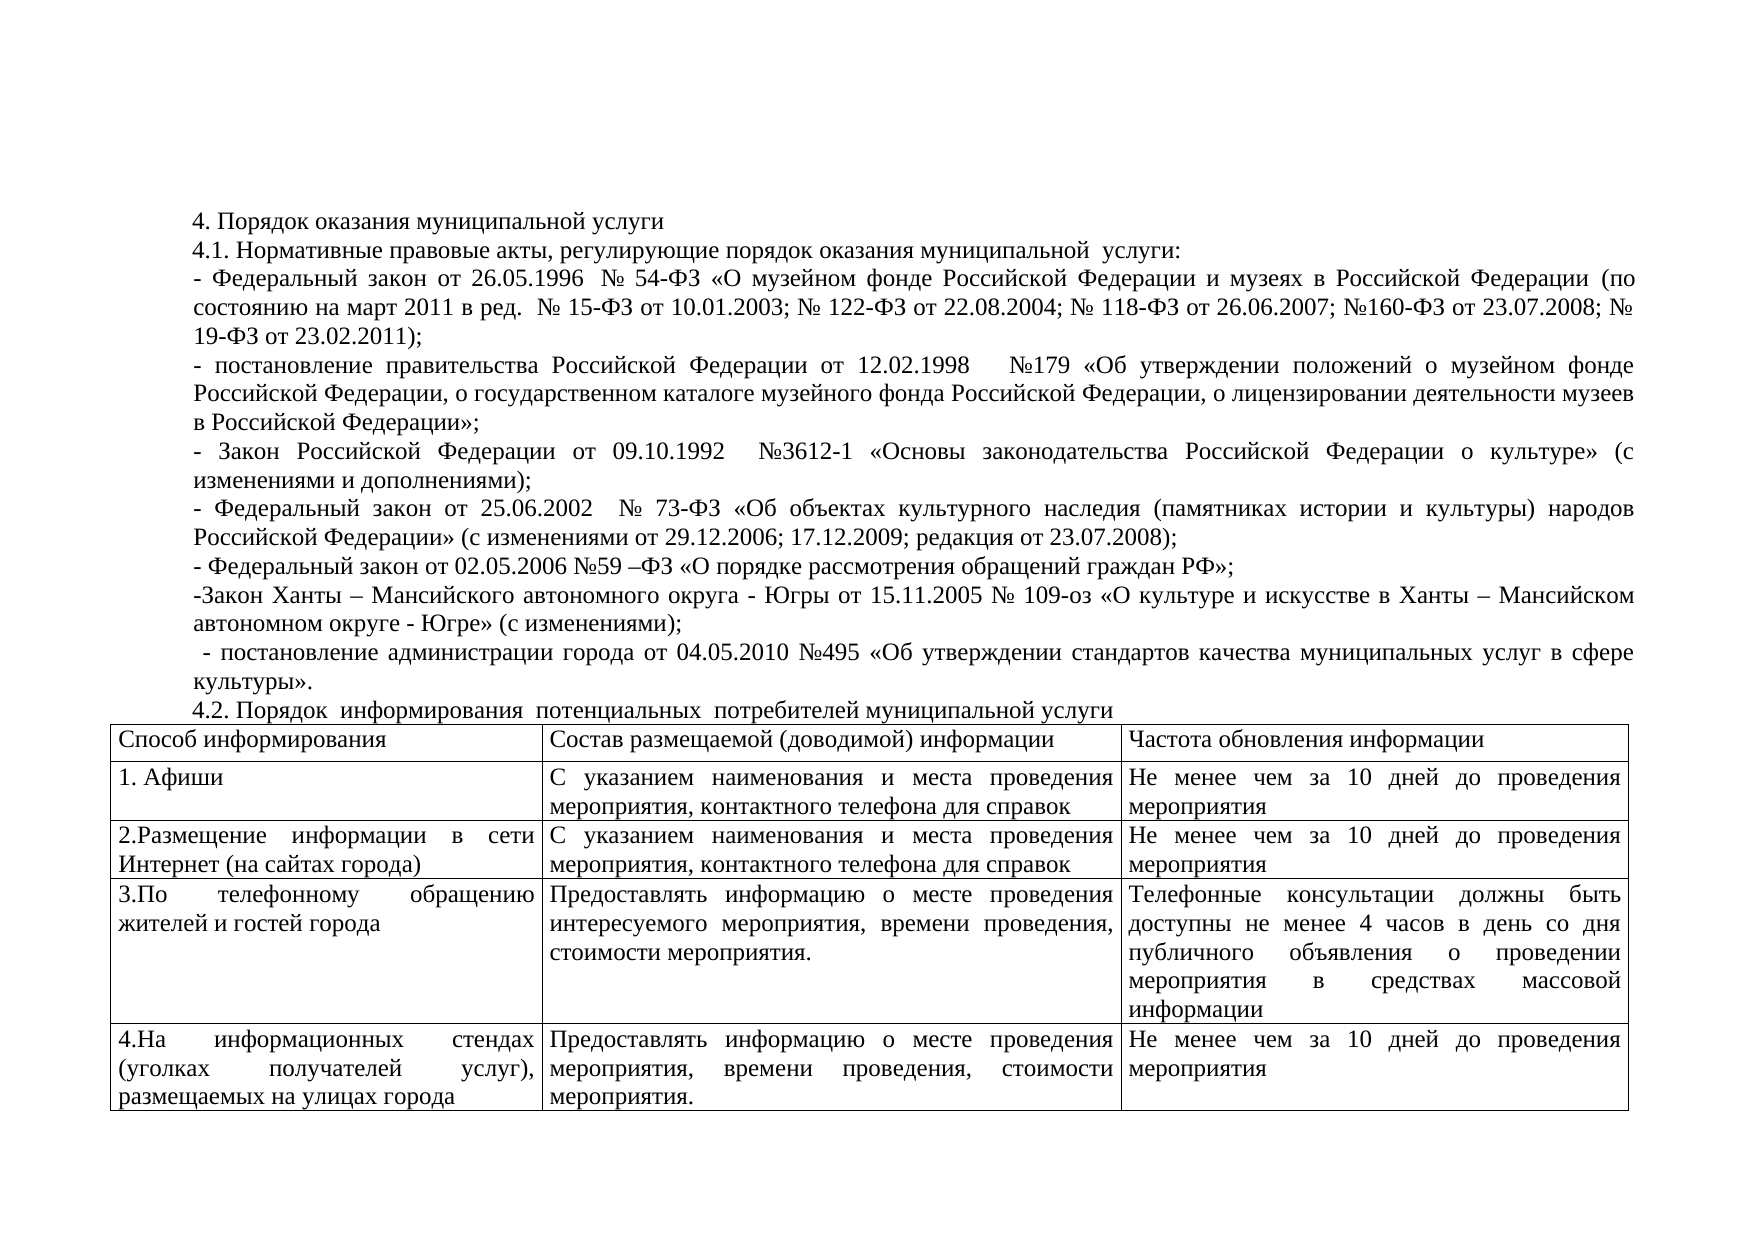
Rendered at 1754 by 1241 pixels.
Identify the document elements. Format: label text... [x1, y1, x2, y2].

table_cell Не менее чем за 10 дней до проведения мероприятия [1122, 821, 1628, 878]
table_cell 4.На информационных стендах (уголках получателей услуг), размещаемых на улицах города [111, 1024, 542, 1110]
table_cell 3.По телефонному обращению жителей и гостей города [111, 879, 542, 1023]
table_cell 2.Размещение информации в сети Интернет (на сайтах города) [111, 821, 542, 878]
text - Федеральный закон от 02.05.2006 №59 –ФЗ «О порядке рассмотрения обращений граждан РФ»; [193, 551, 1636, 580]
text 4.2. Порядок информирования потенциальных потребителей муниципальной услуги [118, 695, 1636, 723]
table_cell Телефонные консультации должны быть доступны не менее 4 часов в день со дня публичного объявления о проведении мероприятия в средствах массовой информации [1122, 879, 1628, 1023]
table_cell С указанием наименования и места проведения мероприятия, контактного телефона для справок [543, 821, 1121, 878]
text 4.1. Нормативные правовые акты, регулирующие порядок оказания муниципальной услуги: [192, 235, 1636, 263]
table_cell Предоставлять информацию о месте проведения мероприятия, времени проведения, стоимости мероприятия. [543, 1024, 1121, 1110]
text - Закон Российской Федерации от 09.10.1992 №3612-1 «Основы законодательства Российской Федерации о культуре» (с изменениями и дополнениями); [193, 436, 1636, 493]
text - постановление администрации города от 04.05.2010 №495 «Об утверждении стандартов качества муниципальных услуг в сфере культуры». [193, 637, 1636, 695]
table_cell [1122, 1024, 1628, 1110]
text 4. Порядок оказания муниципальной услуги [118, 206, 1636, 235]
text - постановление правительства Российской Федерации от 12.02.1998 №179 «Об утверждении положений о музейном фонде Российской Федерации, о государственном каталоге музейного фонда Российской Федерации, о лицензировании деятельности музеев в Российской Федерации»; [193, 350, 1636, 436]
table_header Частота обновления информации [1122, 725, 1628, 761]
text - Федеральный закон от 25.06.2002 № 73-ФЗ «Об объектах культурного наследия (памятниках истории и культуры) народов Российской Федерации» (с изменениями от 29.12.2006; 17.12.2009; редакция от 23.07.2008); [193, 493, 1636, 551]
table_header Состав размещаемой (доводимой) информации [543, 725, 1121, 761]
text - Федеральный закон от 26.05.1996 № 54-ФЗ «О музейном фонде Российской Федерации и музеях в Российской Федерации (по состоянию на март 2011 в ред. № 15-ФЗ от 10.01.2003; № 122-ФЗ от 22.08.2004; № 118-ФЗ от 26.06.2007; №160-ФЗ от 23.07.2008; № 19-ФЗ от 23.02.2011); [193, 263, 1636, 350]
table_cell С указанием наименования и места проведения мероприятия, контактного телефона для справок [543, 762, 1121, 819]
table_cell Предоставлять информацию о месте проведения интересуемого мероприятия, времени проведения, стоимости мероприятия. [543, 879, 1121, 1023]
table_header Способ информирования [111, 725, 542, 761]
table_cell Не менее чем за 10 дней до проведения мероприятия [1122, 762, 1628, 819]
text -Закон Ханты – Мансийского автономного округа - Югры от 15.11.2005 № 109-оз «О культуре и искусстве в Ханты – Мансийском автономном округе - Югре» (с изменениями); [193, 580, 1636, 637]
table_cell 1. Афиши [111, 762, 542, 819]
